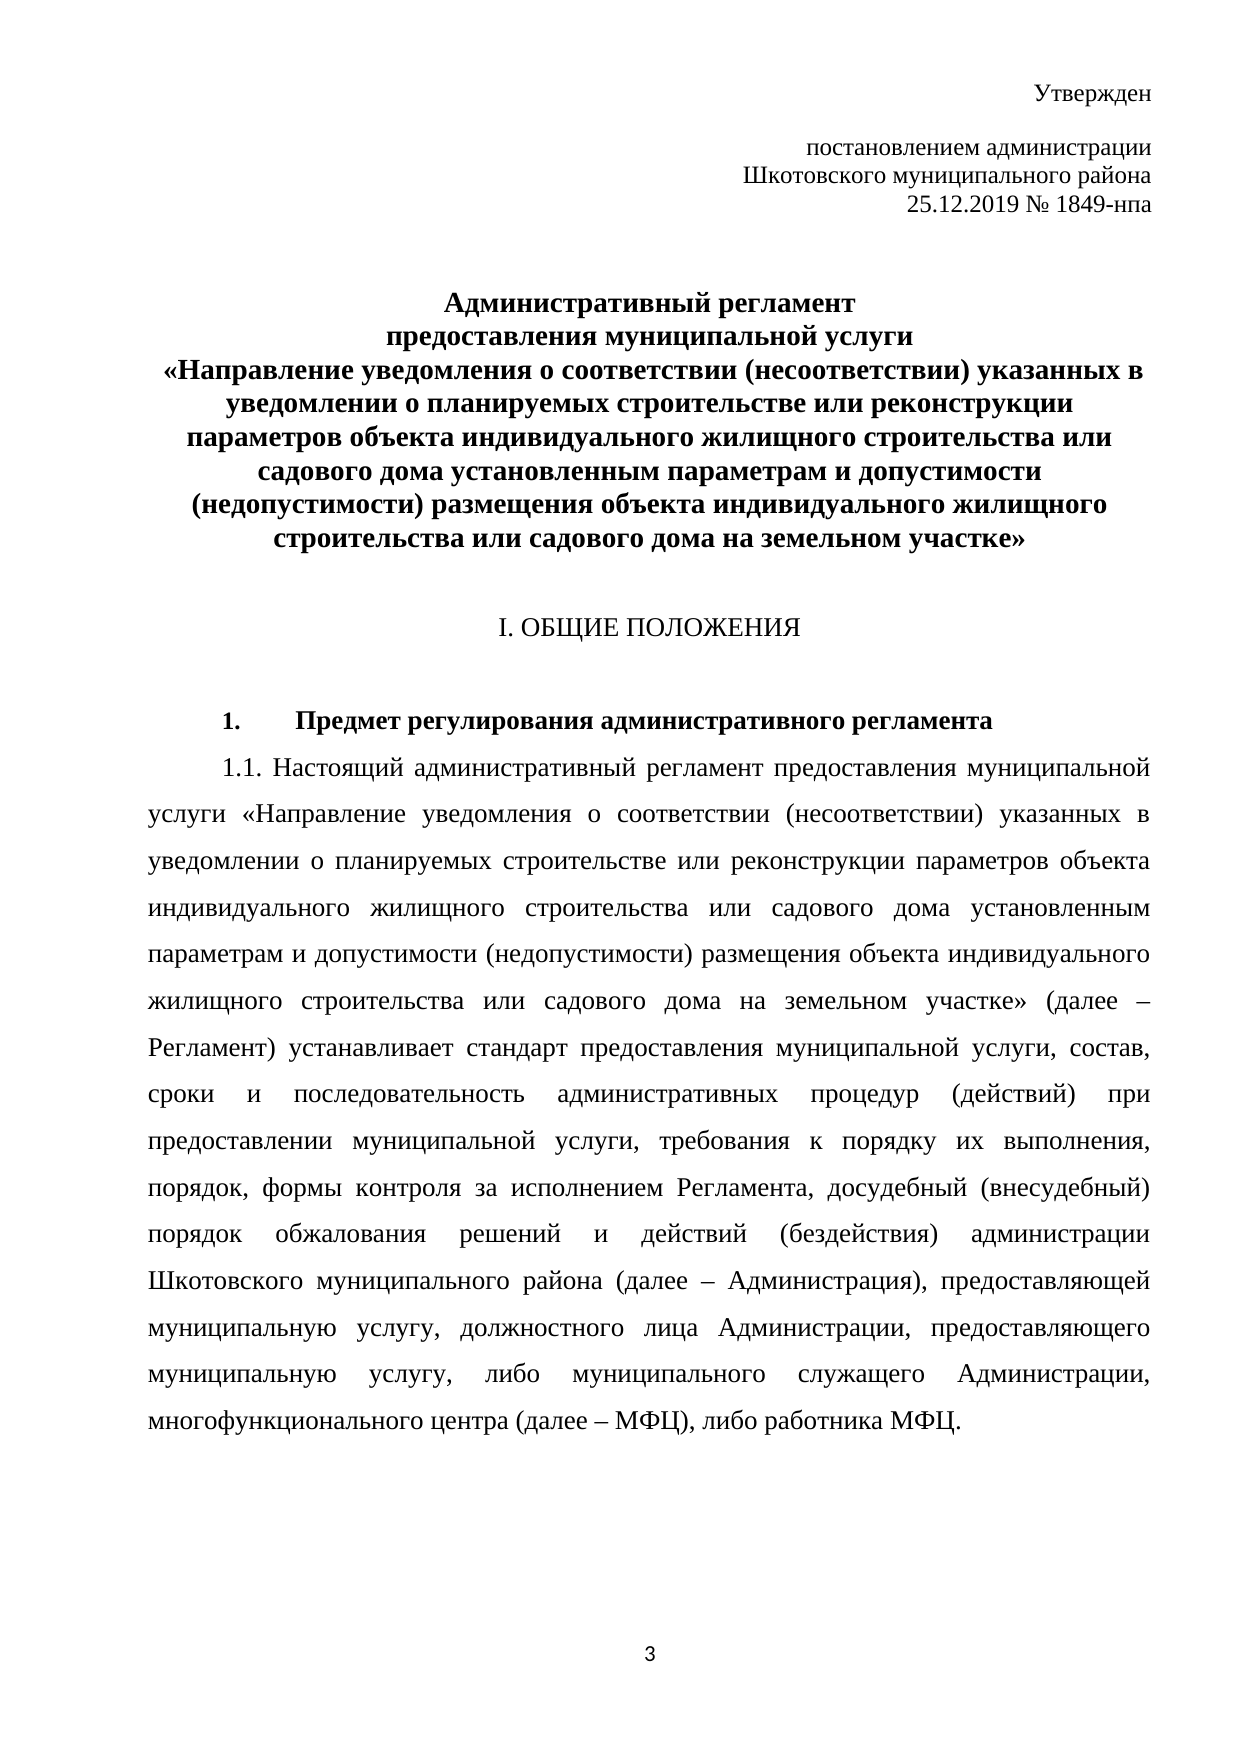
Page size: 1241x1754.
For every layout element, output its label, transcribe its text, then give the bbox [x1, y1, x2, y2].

text предоставления муниципальной услуги [148, 318, 1152, 352]
text Административный регламент [148, 285, 1152, 318]
text «Направление уведомления о соответствии (несоответствии) указанных в уведомлении о планируемых строительстве или реконструкции параметров объекта индивидуального жилищного строительства или садового дома установленным параметрам и допустимости (недопустимости) размещения объекта индивидуального жилищного строительства или садового дома на земельном участке» [148, 352, 1152, 553]
text I. ОБЩИЕ ПОЛОЖЕНИЯ [148, 611, 1152, 642]
text постановлением администрации [148, 132, 1152, 160]
text 1.1. Настоящий административный регламент предоставления муниципальной услуги «Направление уведомления о соответствии (несоответствии) указанных в уведомлении о планируемых строительстве или реконструкции параметров объекта индивидуального жилищного строительства или садового дома установленным параметрам и допустимости (недопустимости) размещения объекта индивидуального жилищного строительства или садового дома на земельном участке» (далее – Регламент) устанавливает стандарт предоставления муниципальной услуги, состав, сроки и последовательность административных процедур (действий) при предоставлении муниципальной услуги, требования к порядку их выполнения, порядок, формы контроля за исполнением Регламента, досудебный (внесудебный) порядок обжалования решений и действий (бездействия) администрации Шкотовского муниципального района (далее – Администрация), предоставляющей муниципальную услугу, должностного лица Администрации, предоставляющего муниципальную услугу, либо муниципального служащего Администрации, многофункционального центра (далее – МФЦ), либо работника МФЦ. [148, 751, 1152, 1435]
text Утвержден [148, 78, 1152, 107]
text Шкотовского муниципального района [148, 160, 1152, 189]
list Предмет регулирования административного регламента [148, 704, 1152, 735]
text 25.12.2019 № 1849-нпа [148, 189, 1152, 218]
